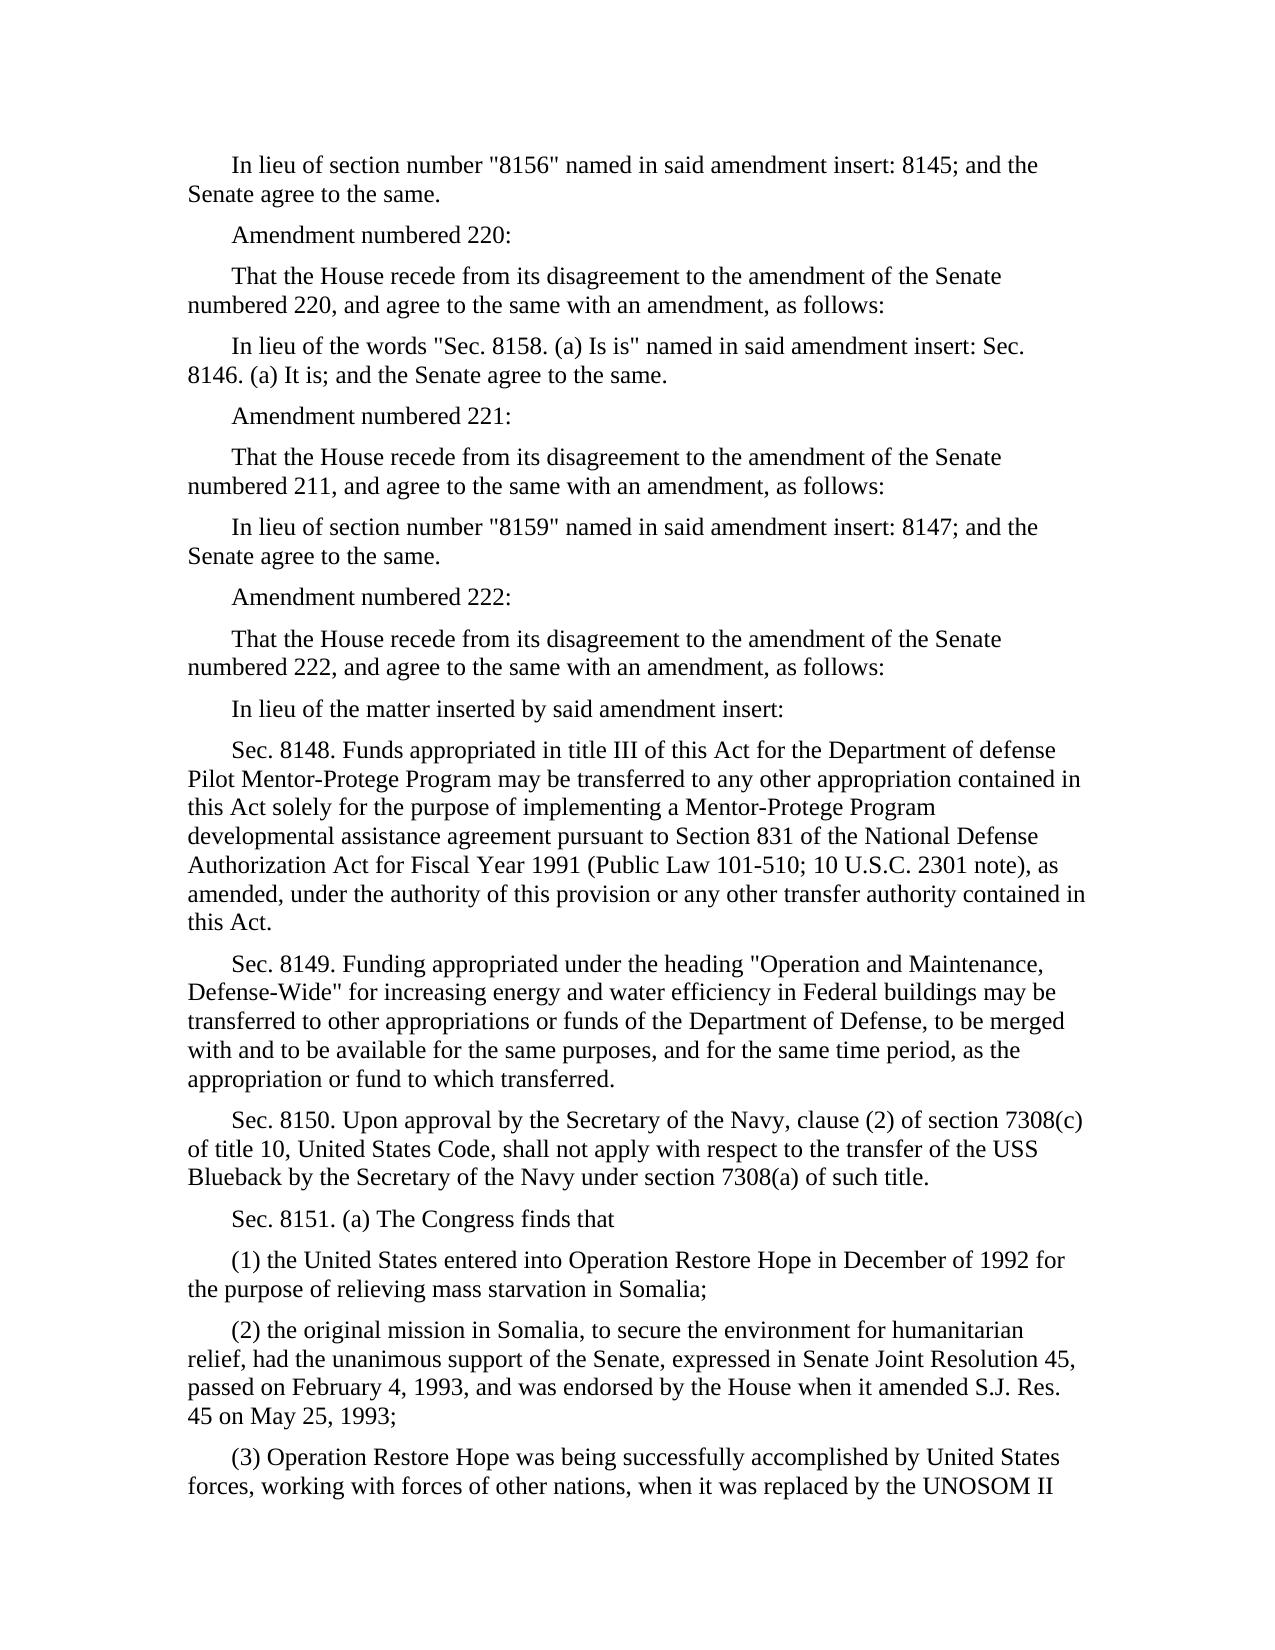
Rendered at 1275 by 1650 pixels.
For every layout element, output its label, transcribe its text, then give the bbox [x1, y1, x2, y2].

text Sec. 8148. Funds appropriated in title III of this Act for the Department of defense Pilot Mentor-Protege Program may be transferred to any other appropriation contained in this Act solely for the purpose of implementing a Mentor-Protege Program developmental assistance agreement pursuant to Section 831 of the National Defense Authorization Act for Fiscal Year 1991 (Public Law 101-510; 10 U.S.C. 2301 note), as amended, under the authority of this provision or any other transfer authority contained in this Act. [187, 735, 1087, 936]
text In lieu of section number "8156" named in said amendment insert: 8145; and the Senate agree to the same. [187, 150, 1087, 207]
text Sec. 8150. Upon approval by the Secretary of the Navy, clause (2) of section 7308(c) of title 10, United States Code, shall not apply with respect to the transfer of the USS Blueback by the Secretary of the Navy under section 7308(a) of such title. [187, 1105, 1087, 1191]
text Amendment numbered 221: [187, 401, 1087, 430]
text Amendment numbered 220: [187, 220, 1087, 249]
text Sec. 8149. Funding appropriated under the heading "Operation and Maintenance, Defense-Wide" for increasing energy and water efficiency in Federal buildings may be transferred to other appropriations or funds of the Department of Defense, to be merged with and to be available for the same purposes, and for the same time period, as the appropriation or fund to which transferred. [187, 949, 1087, 1092]
text (1) the United States entered into Operation Restore Hope in December of 1992 for the purpose of relieving mass starvation in Somalia; [187, 1245, 1087, 1302]
text That the House recede from its disagreement to the amendment of the Senate numbered 220, and agree to the same with an amendment, as follows: [187, 261, 1087, 319]
text Amendment numbered 222: [187, 582, 1087, 611]
text In lieu of section number "8159" named in said amendment insert: 8147; and the Senate agree to the same. [187, 512, 1087, 570]
text In lieu of the matter inserted by said amendment insert: [187, 694, 1087, 722]
text Sec. 8151. (a) The Congress finds that [187, 1204, 1087, 1232]
text That the House recede from its disagreement to the amendment of the Senate numbered 211, and agree to the same with an amendment, as follows: [187, 442, 1087, 500]
text In lieu of the words "Sec. 8158. (a) Is is" named in said amendment insert: Sec. 8146. (a) It is; and the Senate agree to the same. [187, 331, 1087, 389]
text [187, 1442, 1087, 1500]
text That the House recede from its disagreement to the amendment of the Senate numbered 222, and agree to the same with an amendment, as follows: [187, 624, 1087, 681]
text (2) the original mission in Somalia, to secure the environment for humanitarian relief, had the unanimous support of the Senate, expressed in Senate Joint Resolution 45, passed on February 4, 1993, and was endorsed by the House when it amended S.J. Res. 45 on May 25, 1993; [187, 1315, 1087, 1430]
